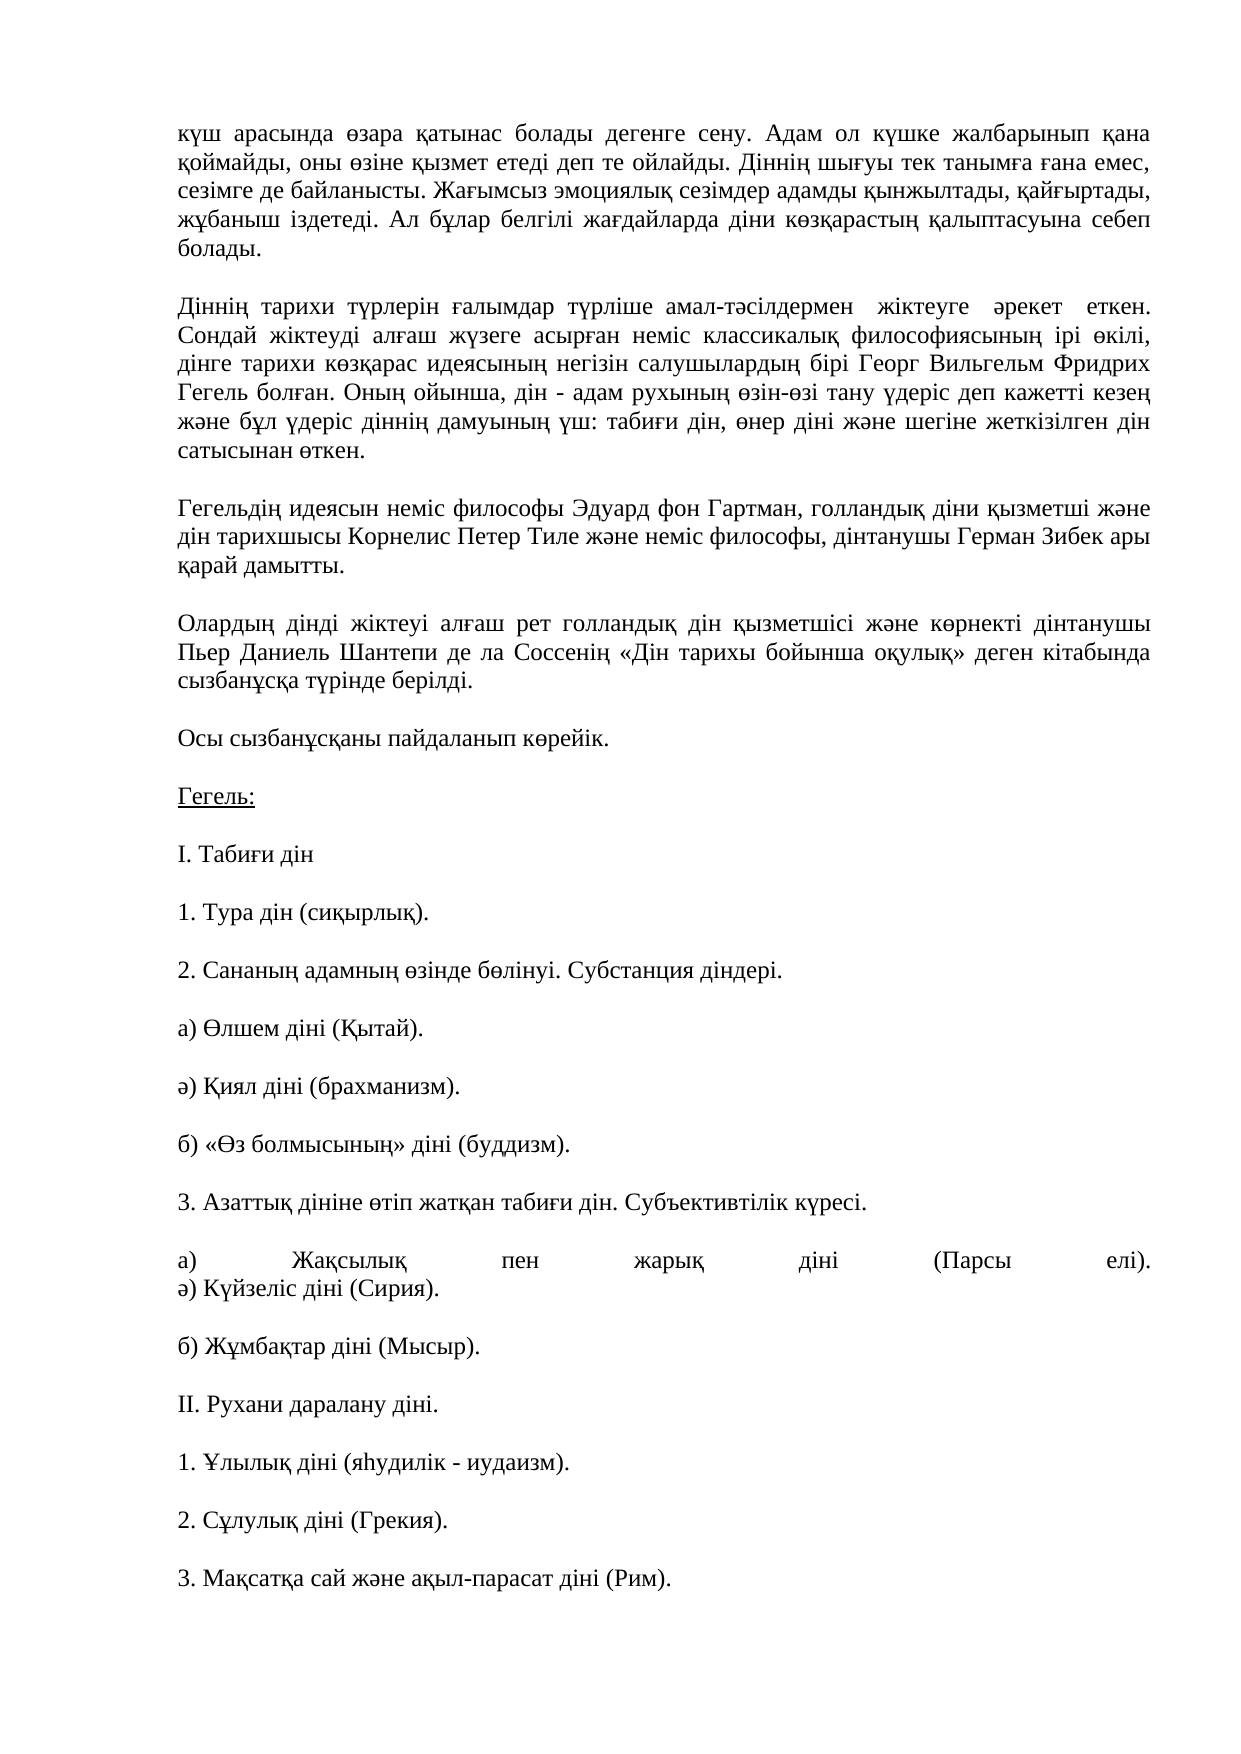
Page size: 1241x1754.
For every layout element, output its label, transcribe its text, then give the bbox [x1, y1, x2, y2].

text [177, 118, 1152, 262]
text а) Жақсылық пен жарық діні (Парсы елі). ә) Күйзеліс діні (Сирия). [177, 1245, 1152, 1302]
text 3. Мақсатқа сай және ақыл-парасат діні (Рим). [177, 1563, 1152, 1592]
text Олардың дінді жіктеуі алғаш рет голландық дін қызметшісі және көрнекті дінтанушы Пьер Даниель Шантепи де ла Соссенің «Дін тарихы бойынша оқулық» деген кітабында сызбанұсқа түрінде берілді. [177, 608, 1152, 694]
text 2. Сананың адамның өзінде бөлінуі. Субстанция діндері. [177, 955, 1152, 984]
text 1. Ұлылық діні (яһудилік - иудаизм). [177, 1447, 1152, 1476]
text ә) Қиял діні (брахманизм). [177, 1071, 1152, 1100]
text Гегельдің идеясын неміс философы Эдуард фон Гартман, голландық діни қызметші және дін тарихшысы Корнелис Петер Тиле және неміс философы, дінтанушы Герман Зибек ары қарай дамытты. [177, 493, 1152, 579]
text 2. Сұлулық діні (Грекия). [177, 1505, 1152, 1534]
text Гегель: [177, 781, 1152, 810]
text I. Табиғи дін [177, 839, 1152, 868]
text 3. Азаттық дініне өтіп жатқан табиғи дін. Субъективтілік күресі. [177, 1187, 1152, 1216]
text б) «Өз болмысының» діні (буддизм). [177, 1129, 1152, 1158]
text а) Өлшем діні (Қытай). [177, 1013, 1152, 1042]
text Діннің тарихи түрлерін ғалымдар түрліше амал-тәсілдермен жіктеуге әрекет еткен. Сондай жіктеуді алғаш жүзеге асырған неміс классикалық философиясының ірі өкілі, дінге тарихи көзқарас идеясының негізін салушылардың бірі Георг Вильгельм Фридрих Гегель болған. Оның ойынша, дін - адам рухының өзін-өзі тану үдеріс деп кажетті кезең және бұл үдеріс діннің дамуының үш: табиғи дін, өнер діні және шегіне жеткізілген дін сатысынан өткен. [177, 291, 1152, 463]
text 1. Тура дін (сиқырлық). [177, 897, 1152, 926]
text II. Рухани даралану діні. [177, 1389, 1152, 1418]
text б) Жұмбақтар діні (Мысыр). [177, 1331, 1152, 1360]
text Осы сызбанұсқаны пайдаланып көрейік. [177, 723, 1152, 752]
